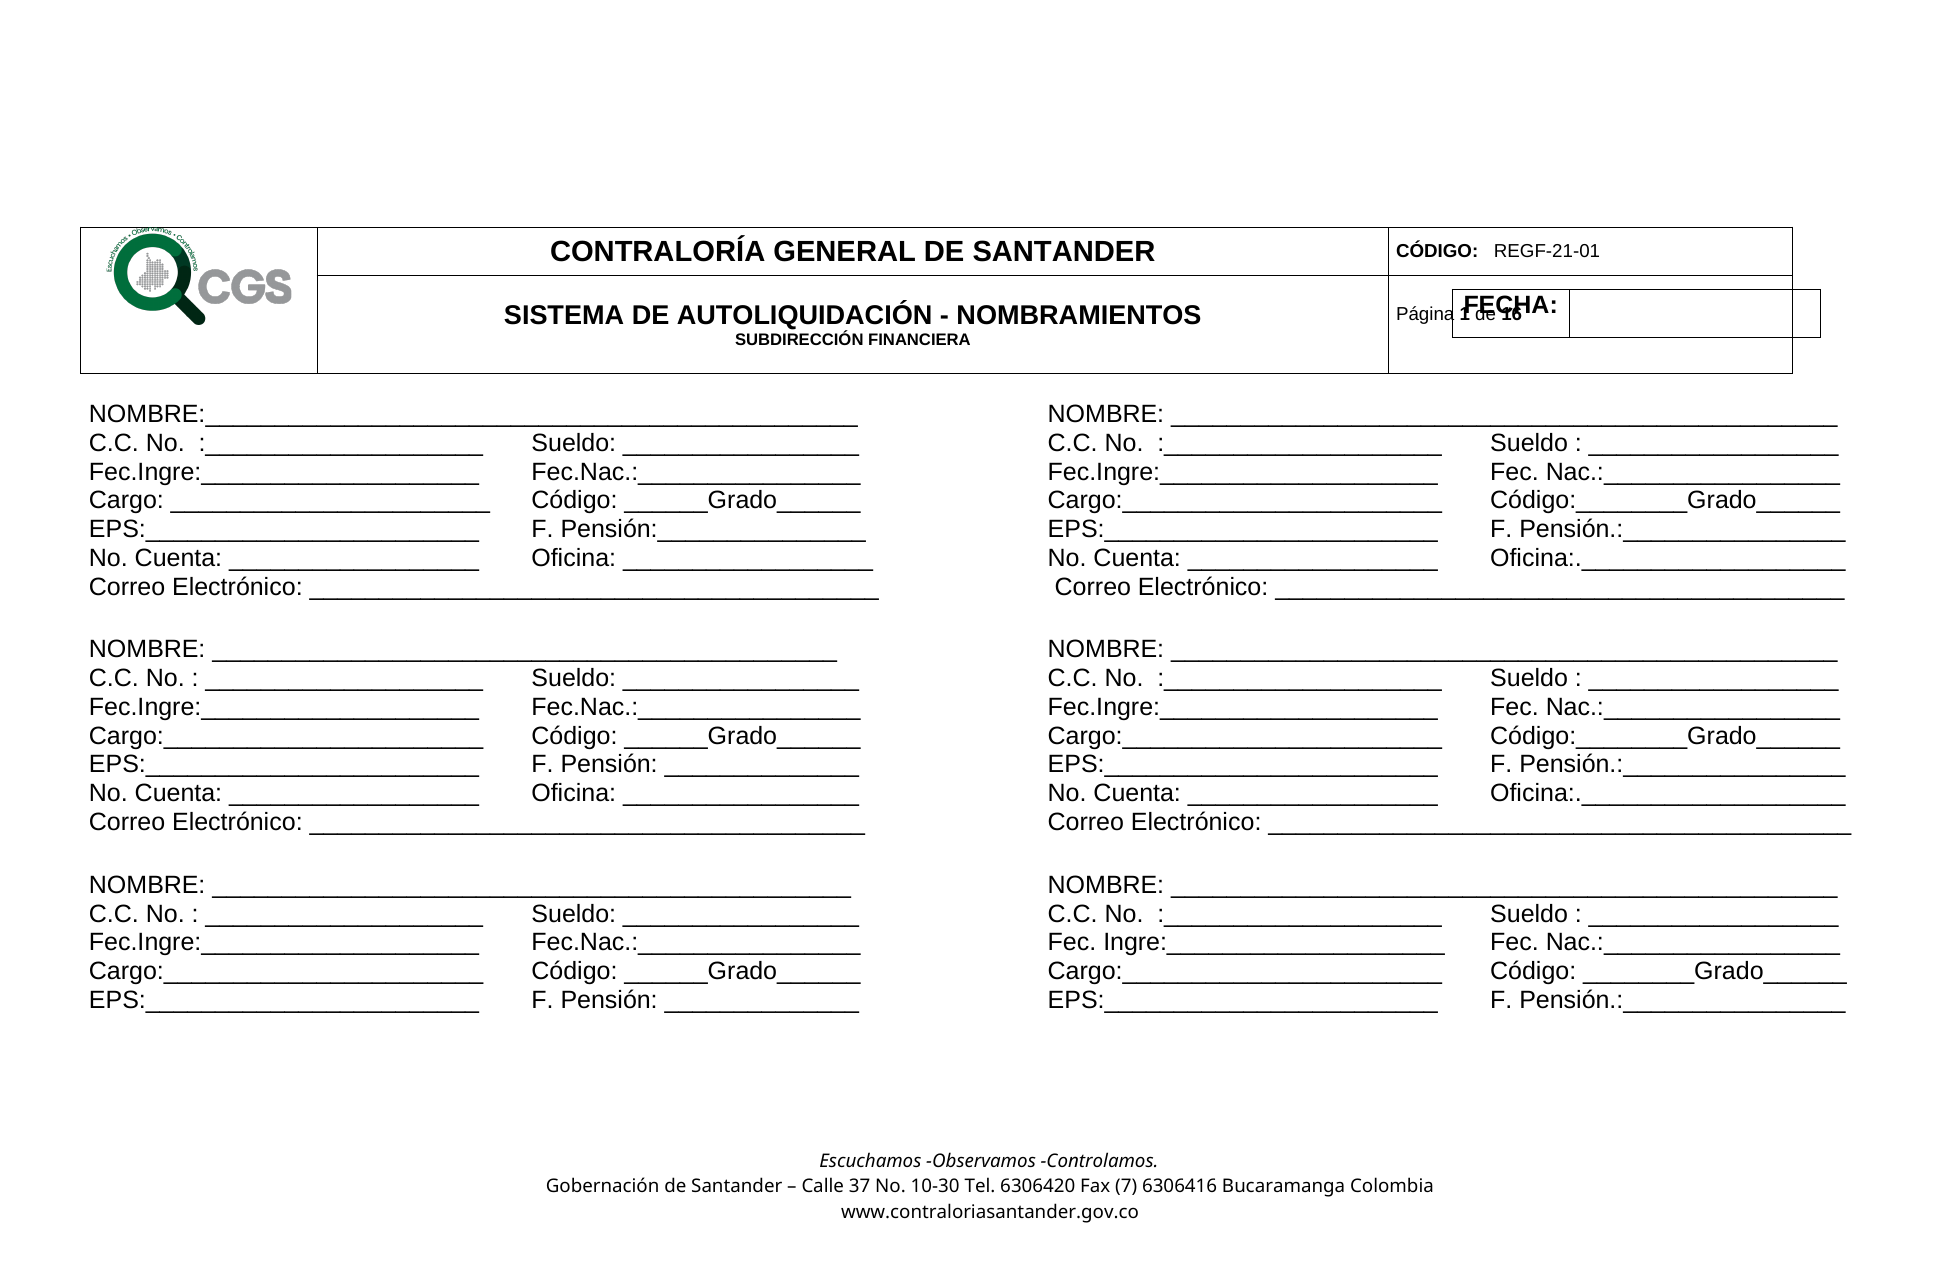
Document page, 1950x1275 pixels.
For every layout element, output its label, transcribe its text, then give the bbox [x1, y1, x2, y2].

text EPS:________________________ F. Pensión: ______________ EPS:________________________ F. Pensión.:________________ [89, 749, 1891, 778]
text Fec.Ingre:____________________ Fec.Nac.:________________ Fec. Ingre:____________________ Fec. Nac.:_________________ [89, 927, 1891, 956]
text EPS:________________________ F. Pensión: ______________ EPS:________________________ F. Pensión.:________________ [89, 985, 1891, 1013]
table_header FECHA: [1453, 290, 1569, 337]
subtitle NOMBRE: ______________________________________________ NOMBRE: ________________________________________________ [89, 870, 1891, 898]
table_cell [1452, 338, 1569, 386]
text C.C. No. :____________________ Sueldo: _________________ C.C. No. :____________________ Sueldo : __________________ [89, 428, 1891, 457]
text Correo Electrónico: _________________________________________ Correo Electrónico: _________________________________________ [89, 572, 1891, 600]
text Fec.Ingre:____________________ Fec.Nac.:________________ Fec.Ingre:____________________ Fec. Nac.:_________________ [89, 692, 1891, 721]
text Cargo: _______________________ Código: ______Grado______ Cargo:_______________________ Código:________Grado______ [89, 485, 1891, 514]
subtitle No. Cuenta: __________________ Oficina: _________________ No. Cuenta: __________________ Oficina:.___________________ [89, 778, 1891, 807]
text Correo Electrónico: ________________________________________ Correo Electrónico: __________________________________________ [89, 807, 1891, 836]
text C.C. No. : ____________________ Sueldo: _________________ C.C. No. :____________________ Sueldo : __________________ [89, 898, 1891, 927]
text C.C. No. : ____________________ Sueldo: _________________ C.C. No. :____________________ Sueldo : __________________ [89, 663, 1891, 692]
table_cell [1569, 338, 1820, 386]
table_header [1570, 290, 1820, 337]
subtitle No. Cuenta: __________________ Oficina: __________________ No. Cuenta: __________________ Oficina:.___________________ [89, 543, 1891, 572]
text EPS:________________________ F. Pensión:_______________ EPS:________________________ F. Pensión.:________________ [89, 514, 1891, 543]
subtitle NOMBRE: _____________________________________________ NOMBRE: ________________________________________________ [89, 634, 1891, 663]
subtitle NOMBRE:_______________________________________________ NOMBRE: ________________________________________________ [89, 399, 1891, 428]
text Fec.Ingre:____________________ Fec.Nac.:________________ Fec.Ingre:____________________ Fec. Nac.:_________________ [89, 457, 1891, 485]
picture [106, 227, 292, 325]
text Cargo:_______________________ Código: ______Grado______ Cargo:_______________________ Código: ________Grado______ [89, 956, 1891, 985]
text Cargo:_______________________ Código: ______Grado______ Cargo:_______________________ Código:________Grado______ [89, 721, 1891, 749]
